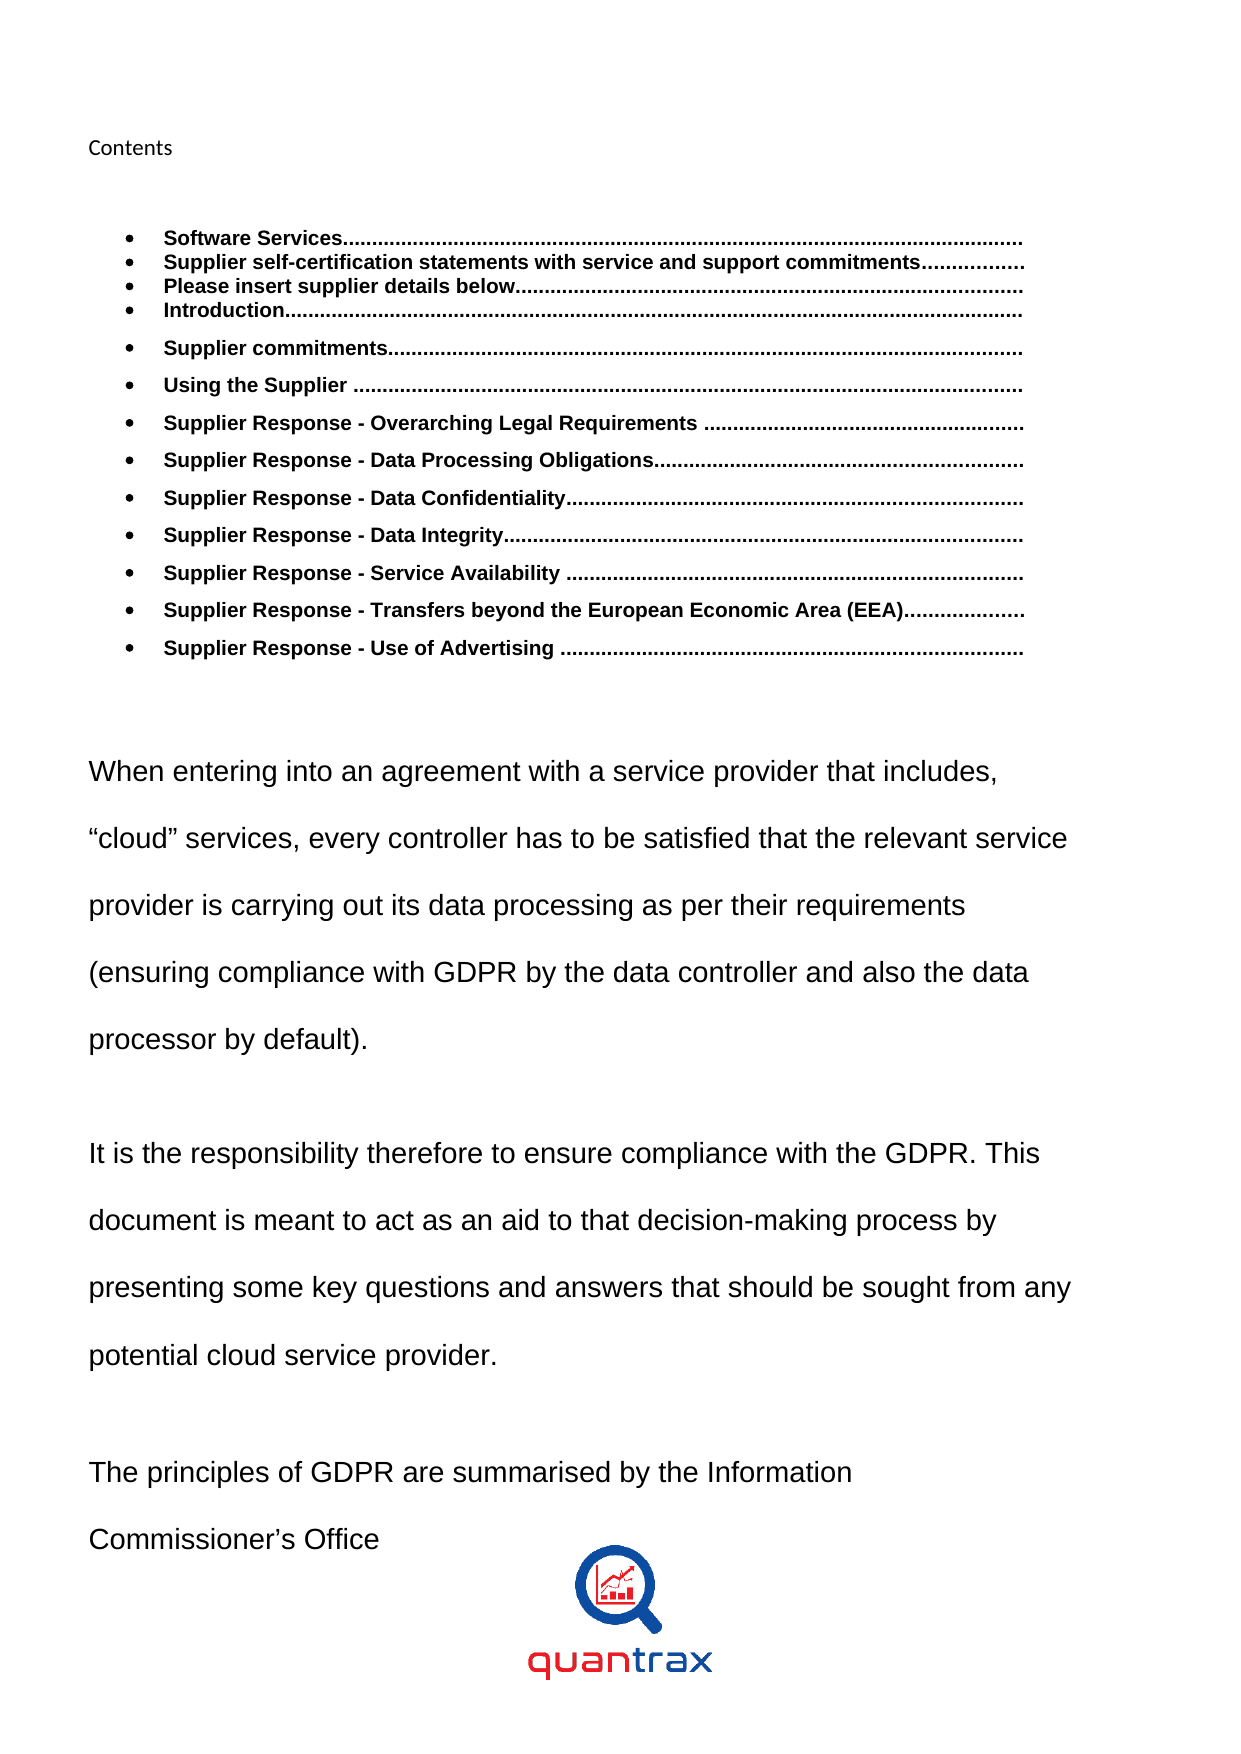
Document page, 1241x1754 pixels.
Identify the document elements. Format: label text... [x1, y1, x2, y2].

text The principles of GDPR are summarised by the Information Commissioner’s Office [88, 1454, 1152, 1555]
list Supplier Response - Data Processing Obligations [126, 448, 1152, 472]
list Supplier Response - Transfers beyond the European Economic Area (EEA) [126, 598, 1152, 622]
list Introduction [126, 298, 1152, 322]
list Supplier self-certification statements with service and support commitments [126, 251, 1152, 274]
list Supplier Response - Service Availability [126, 561, 1152, 585]
picture [528, 1555, 713, 1680]
list Supplier Response - Use of Advertising [126, 636, 1152, 660]
list Using the Supplier [126, 373, 1152, 397]
list Please insert supplier details below [126, 274, 1152, 298]
text Contents [88, 133, 1152, 161]
list Supplier Response - Data Integrity [126, 523, 1152, 547]
list Supplier Response - Overarching Legal Requirements [126, 411, 1152, 435]
list Software Services [126, 227, 1152, 251]
list Supplier Response - Data Confidentiality [126, 486, 1152, 510]
text When entering into an agreement with a service provider that includes, “cloud” services, every controller has to be satisfied that the relevant service provider is carrying out its data processing as per their requirements (ensuring compliance with GDPR by the data controller and also the data processor by default). [88, 754, 1092, 1056]
list Supplier commitments [126, 336, 1152, 360]
text It is the responsibility therefore to ensure compliance with the GDPR. This document is meant to act as an aid to that decision-making process by presenting some key questions and answers that should be sought from any potential cloud service provider. [88, 1136, 1077, 1371]
